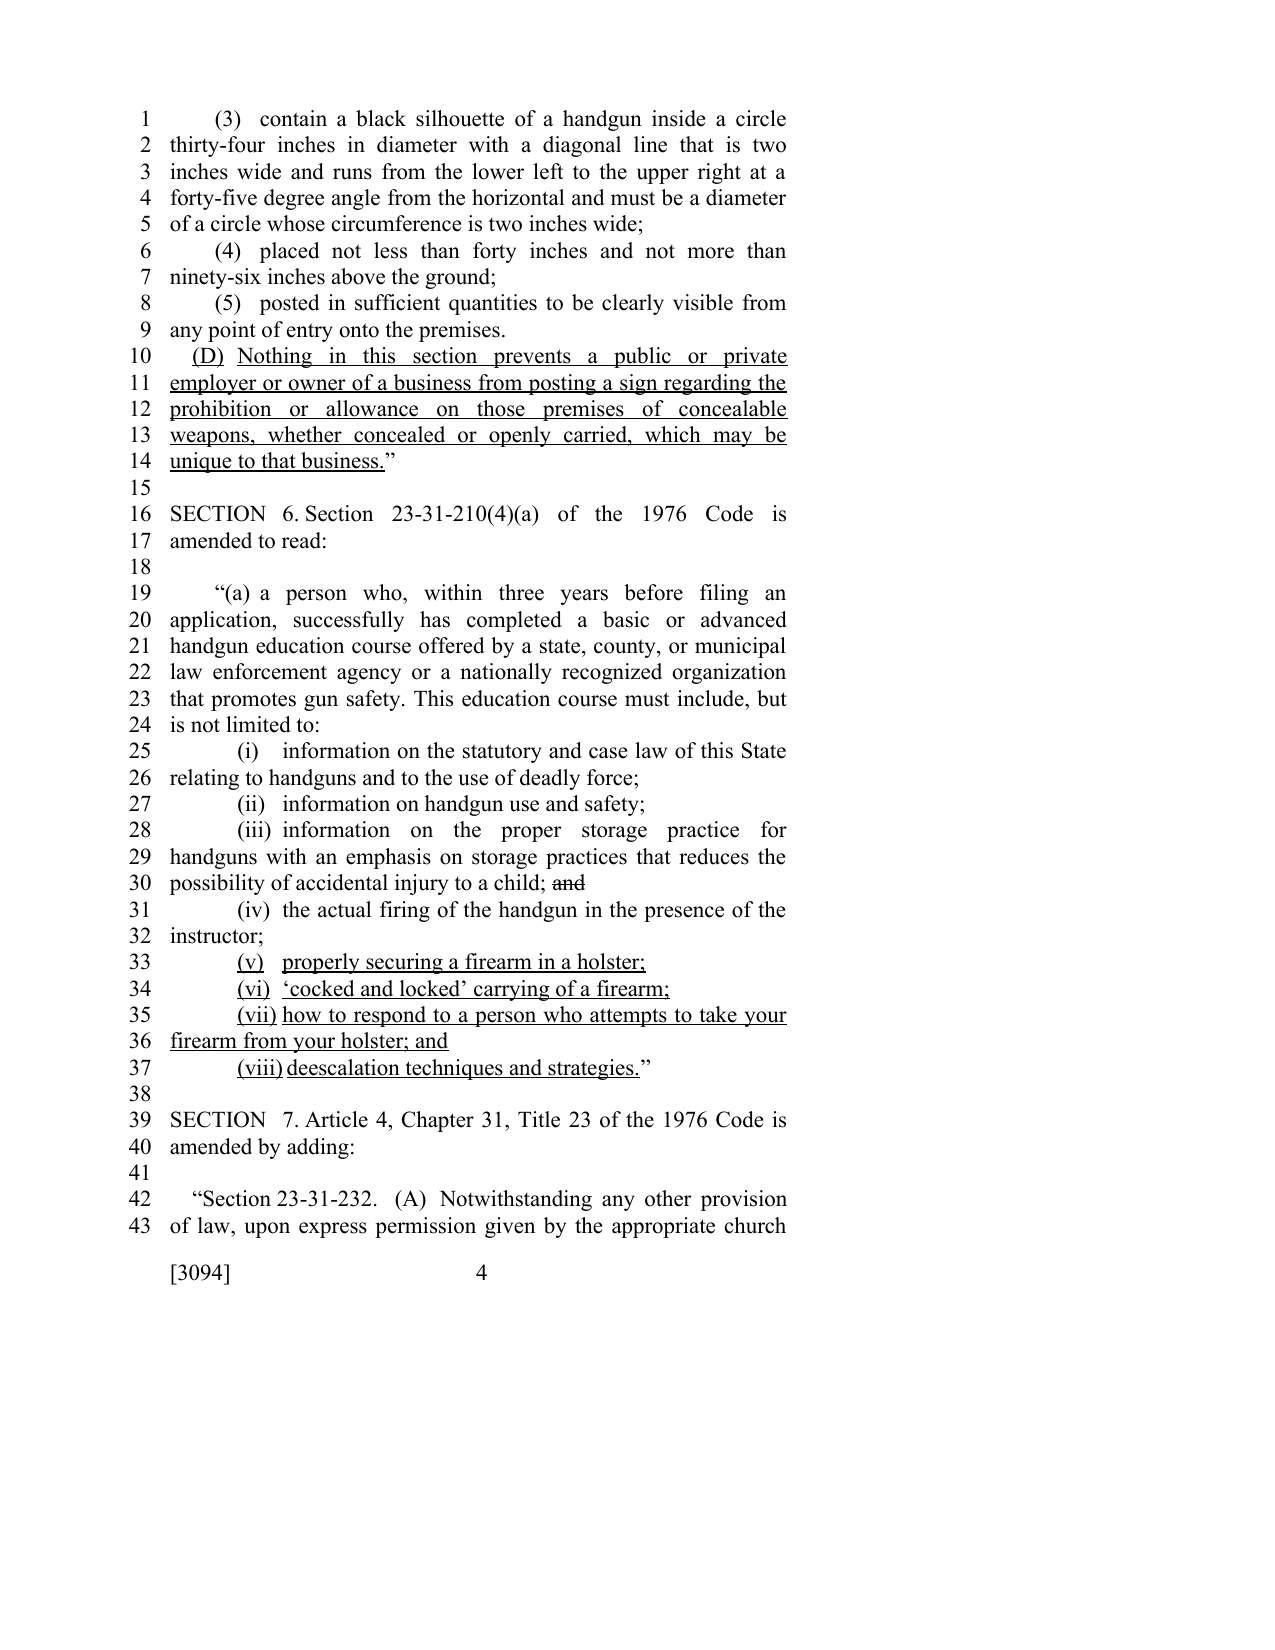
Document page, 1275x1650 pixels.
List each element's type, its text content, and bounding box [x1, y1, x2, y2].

text (vi) ‘cocked and locked’ carrying of a firearm; [169, 975, 787, 1001]
text (D) Nothing in this section prevents a public or private employer or owner of a business from posting a sign regarding the prohibition or allowance on those premises of concealable weapons, whether concealed or openly carried, which may be unique to that business.” [169, 342, 787, 391]
text (5) posted in sufficient quantities to be clearly visible from any point of entry onto the premises. [169, 289, 787, 342]
text “(a) a person who, within three years before filing an application, successfully has completed a basic or advanced handgun education course offered by a state, county, or municipal law enforcement agency or a nationally recognized organization that promotes gun safety. This education course must include, but is not limited to: [169, 579, 787, 737]
text (iv) the actual firing of the handgun in the presence of the instructor; [169, 896, 787, 948]
text (i) information on the statutory and case law of this State relating to handguns and to the use of deadly force; [169, 737, 787, 790]
text (vii) how to respond to a person who attempts to take your firearm from your holster; and [169, 1001, 787, 1054]
text (viii) deescalation techniques and strategies.” [169, 1054, 787, 1080]
text (4) placed not less than forty inches and not more than ninety-six inches above the ground; [169, 237, 787, 289]
text (v) properly securing a firearm in a holster; [169, 948, 787, 975]
text (D) Nothing in this section prevents a public or private employer or owner of a business from posting a sign regarding the prohibition or allowance on those premises of concealable weapons, whether concealed or openly carried, which may be unique to that business.” [169, 445, 787, 474]
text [169, 1186, 787, 1238]
text SECTION 7. Article 4, Chapter 31, Title 23 of the 1976 Code is amended by adding: [169, 1106, 787, 1159]
text (iii) information on the proper storage practice for handguns with an emphasis on storage practices that reduces the possibility of accidental injury to a child; and [169, 817, 787, 896]
text (3) contain a black silhouette of a handgun inside a circle thirty-four inches in diameter with a diagonal line that is two inches wide and runs from the lower left to the upper right at a forty-five degree angle from the horizontal and must be a diameter of a circle whose circumference is two inches wide; [169, 105, 787, 237]
text (D) Nothing in this section prevents a public or private employer or owner of a business from posting a sign regarding the prohibition or allowance on those premises of concealable weapons, whether concealed or openly carried, which may be unique to that business.” [169, 392, 787, 418]
text SECTION 6. Section 23-31-210(4)(a) of the 1976 Code is amended to read: [169, 500, 787, 553]
text (ii) information on handgun use and safety; [169, 790, 787, 817]
